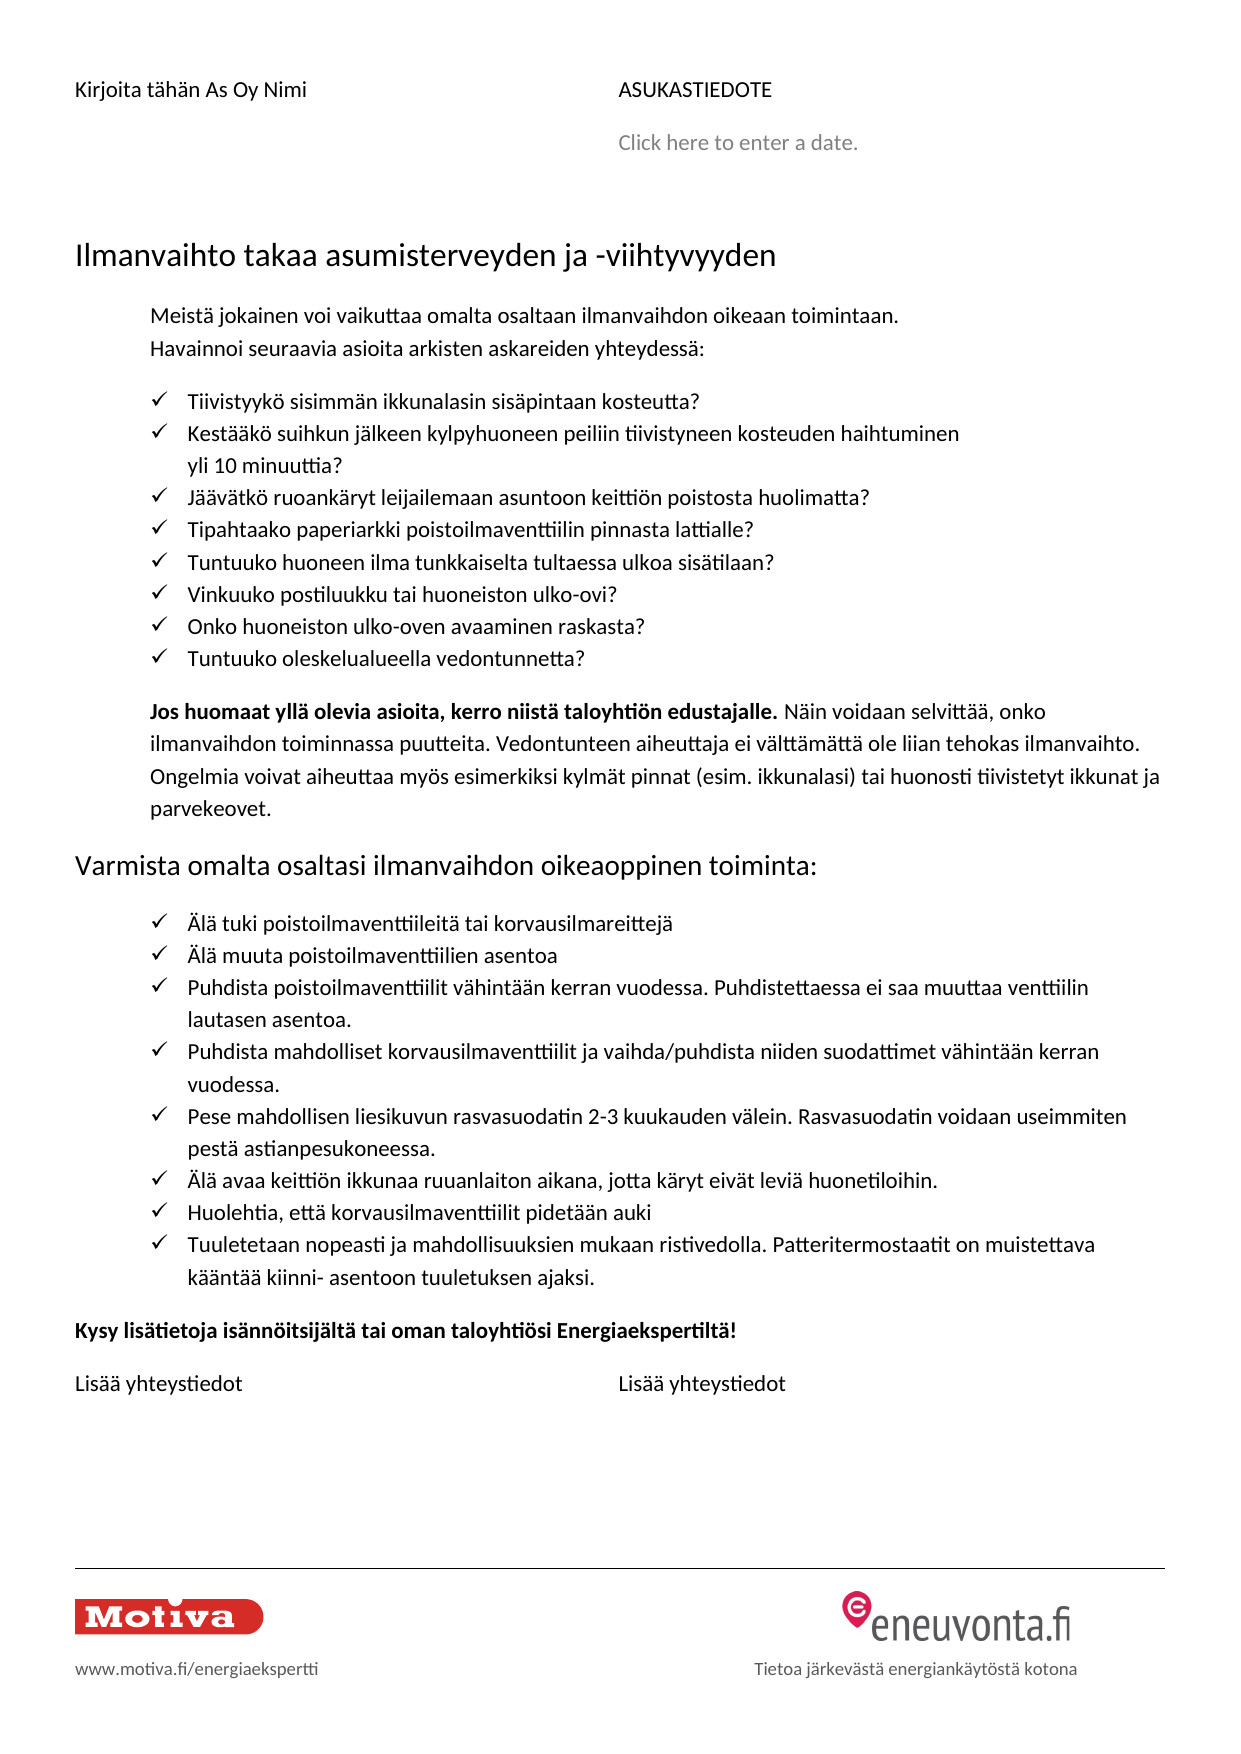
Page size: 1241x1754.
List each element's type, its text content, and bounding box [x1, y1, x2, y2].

text Kysy lisätietoja isännöitsijältä tai oman taloyhtiösi Energiaekspertiltä! [75, 1316, 1165, 1344]
list Tuntuuko oleskelualueella vedontunnetta? [150, 644, 1165, 672]
list Vinkuuko postiluukku tai huoneiston ulko-ovi? [150, 580, 1165, 608]
list Tuuletetaan nopeasti ja mahdollisuuksien mukaan ristivedolla. Patteritermostaatit on muistettava kääntää kiinni- asentoon tuuletuksen ajaksi. [150, 1231, 1165, 1291]
list Onko huoneiston ulko-oven avaaminen raskasta? [150, 612, 1165, 640]
list Tuntuuko huoneen ilma tunkkaiselta tultaessa ulkoa sisätilaan? [150, 548, 1165, 576]
picture [842, 1591, 1070, 1641]
text Ilmanvaihto takaa asumisterveyden ja -viihtyvyyden [75, 234, 1165, 275]
text Jos huomaat yllä olevia asioita, kerro niistä taloyhtiön edustajalle. Näin voidaan selvittää, onko ilmanvaihdon toiminnassa puutteita. Vedontunteen aiheuttaja ei välttämättä ole liian tehokas ilmanvaihto. Ongelmia voivat aiheuttaa myös esimerkiksi kylmät pinnat (esim. ikkunalasi) tai huonosti tiivistetyt ikkunat ja parvekeovet. [150, 697, 1165, 822]
list Tipahtaako paperiarkki poistoilmaventtiilin pinnasta lattialle? [150, 516, 1165, 544]
list Tiivistyykö sisimmän ikkunalasin sisäpintaan kosteutta? [150, 387, 1165, 415]
list Puhdista mahdolliset korvausilmaventtiilit ja vaihda/puhdista niiden suodattimet vähintään kerran vuodessa. [150, 1037, 1165, 1098]
list Älä tuki poistoilmaventtiileitä tai korvausilmareittejä [150, 909, 1165, 937]
list Pese mahdollisen liesikuvun rasvasuodatin 2-3 kuukauden välein. Rasvasuodatin voidaan useimmiten pestä astianpesukoneessa. [150, 1102, 1165, 1162]
list Puhdista poistoilmaventtiilit vähintään kerran vuodessa. Puhdistettaessa ei saa muuttaa venttiilin lautasen asentoa. [150, 973, 1165, 1033]
text Varmista omalta osaltasi ilmanvaihdon oikeaoppinen toiminta: [75, 847, 1165, 883]
list Älä muuta poistoilmaventtiilien asentoa [150, 941, 1165, 969]
list Kestääkö suihkun jälkeen kylpyhuoneen peiliin tiivistyneen kosteuden haihtuminen yli 10 minuuttia? [150, 419, 1165, 479]
list Huolehtia, että korvausilmaventtiilit pidetään auki [150, 1198, 1165, 1226]
text Meistä jokainen voi vaikuttaa omalta osaltaan ilmanvaihdon oikeaan toimintaan. Havainnoi seuraavia asioita arkisten askareiden yhteydessä: [150, 302, 1165, 362]
list Jäävätkö ruoankäryt leijailemaan asuntoon keittiön poistosta huolimatta? [150, 483, 1165, 511]
list Älä avaa keittiön ikkunaa ruuanlaiton aikana, jotta käryt eivät leviä huonetiloihin. [150, 1166, 1165, 1194]
